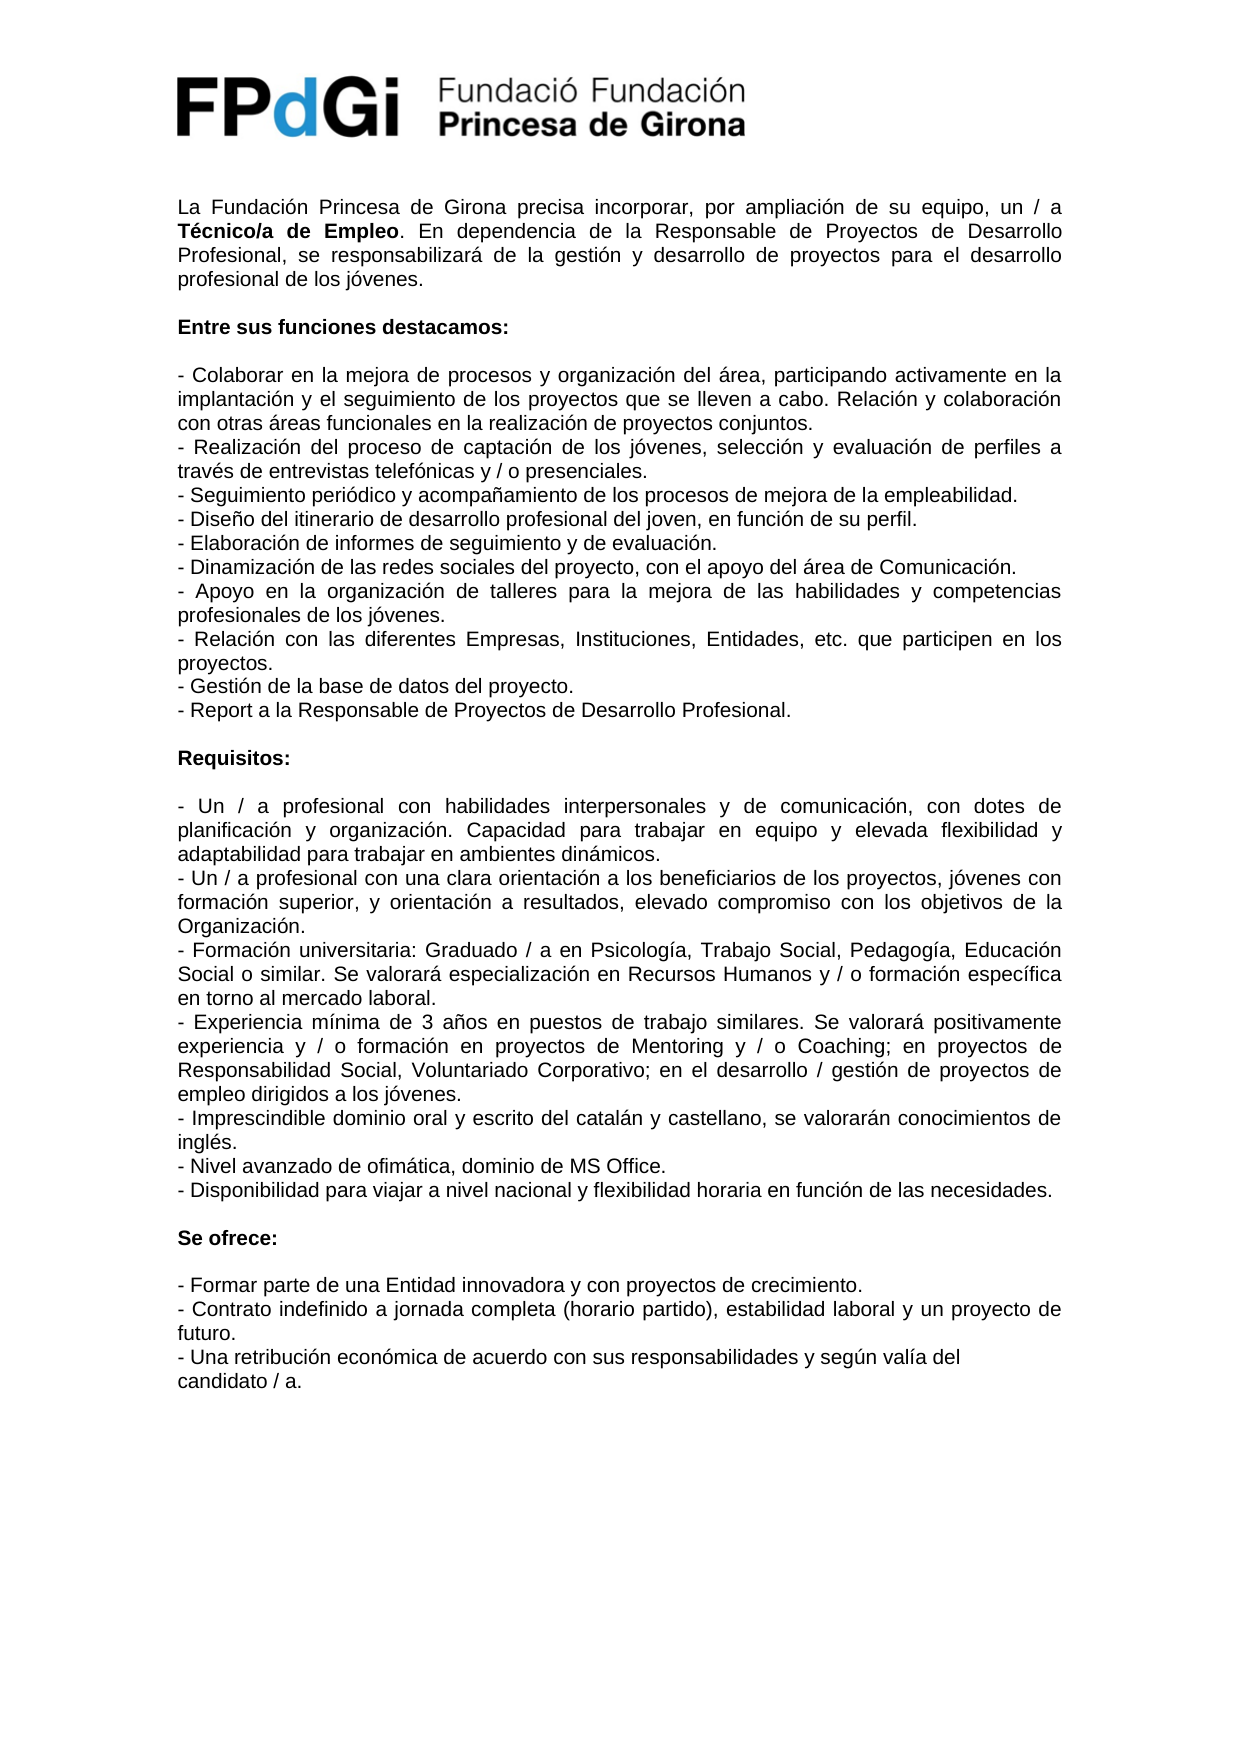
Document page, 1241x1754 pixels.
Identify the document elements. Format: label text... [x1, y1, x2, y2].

text Entre sus funciones destacamos: [177, 315, 1063, 339]
text - Report a la Responsable de Proyectos de Desarrollo Profesional. [177, 698, 1063, 722]
text - Nivel avanzado de ofimática, dominio de MS Office. [177, 1153, 1063, 1177]
text - Formación universitaria: Graduado / a en Psicología, Trabajo Social, Pedagogía, Educación Social o similar. Se valorará especialización en Recursos Humanos y / o formación específica en torno al mercado laboral. [177, 938, 1063, 1010]
text - Colaborar en la mejora de procesos y organización del área, participando activamente en la implantación y el seguimiento de los proyectos que se lleven a cabo. Relación y colaboración con otras áreas funcionales en la realización de proyectos conjuntos. [177, 363, 1063, 435]
picture [177, 73, 756, 143]
text - Relación con las diferentes Empresas, Instituciones, Entidades, etc. que participen en los proyectos. [177, 626, 1063, 674]
text - Contrato indefinido a jornada completa (horario partido), estabilidad laboral y un proyecto de futuro. [177, 1297, 1063, 1345]
text - Una retribución económica de acuerdo con sus responsabilidades y según valía del candidato / a. [177, 1345, 1063, 1393]
text - Realización del proceso de captación de los jóvenes, selección y evaluación de perfiles a través de entrevistas telefónicas y / o presenciales. [177, 435, 1063, 483]
text - Diseño del itinerario de desarrollo profesional del joven, en función de su perfil. [177, 507, 1063, 531]
text Se ofrece: [177, 1225, 1063, 1249]
text - Seguimiento periódico y acompañamiento de los procesos de mejora de la empleabilidad. [177, 483, 1063, 507]
text - Elaboración de informes de seguimiento y de evaluación. [177, 531, 1063, 554]
text - Gestión de la base de datos del proyecto. [177, 674, 1063, 698]
text - Formar parte de una Entidad innovadora y con proyectos de crecimiento. [177, 1273, 1063, 1297]
text - Experiencia mínima de 3 años en puestos de trabajo similares. Se valorará positivamente experiencia y / o formación en proyectos de Mentoring y / o Coaching; en proyectos de Responsabilidad Social, Voluntariado Corporativo; en el desarrollo / gestión de proyectos de empleo dirigidos a los jóvenes. [177, 1010, 1063, 1106]
text - Apoyo en la organización de talleres para la mejora de las habilidades y competencias profesionales de los jóvenes. [177, 578, 1063, 626]
text - Imprescindible dominio oral y escrito del catalán y castellano, se valorarán conocimientos de inglés. [177, 1106, 1063, 1153]
text - Disponibilidad para viajar a nivel nacional y flexibilidad horaria en función de las necesidades. [177, 1177, 1063, 1201]
text Requisitos: [177, 746, 1063, 770]
text - Un / a profesional con una clara orientación a los beneficiarios de los proyectos, jóvenes con formación superior, y orientación a resultados, elevado compromiso con los objetivos de la Organización. [177, 866, 1063, 938]
text - Dinamización de las redes sociales del proyecto, con el apoyo del área de Comunicación. [177, 554, 1063, 578]
text - Un / a profesional con habilidades interpersonales y de comunicación, con dotes de planificación y organización. Capacidad para trabajar en equipo y elevada flexibilidad y adaptabilidad para trabajar en ambientes dinámicos. [177, 794, 1063, 866]
text La Fundación Princesa de Girona precisa incorporar, por ampliación de su equipo, un / a Técnico/a de Empleo. En dependencia de la Responsable de Proyectos de Desarrollo Profesional, se responsabilizará de la gestión y desarrollo de proyectos para el desarrollo profesional de los jóvenes. [177, 195, 1063, 291]
